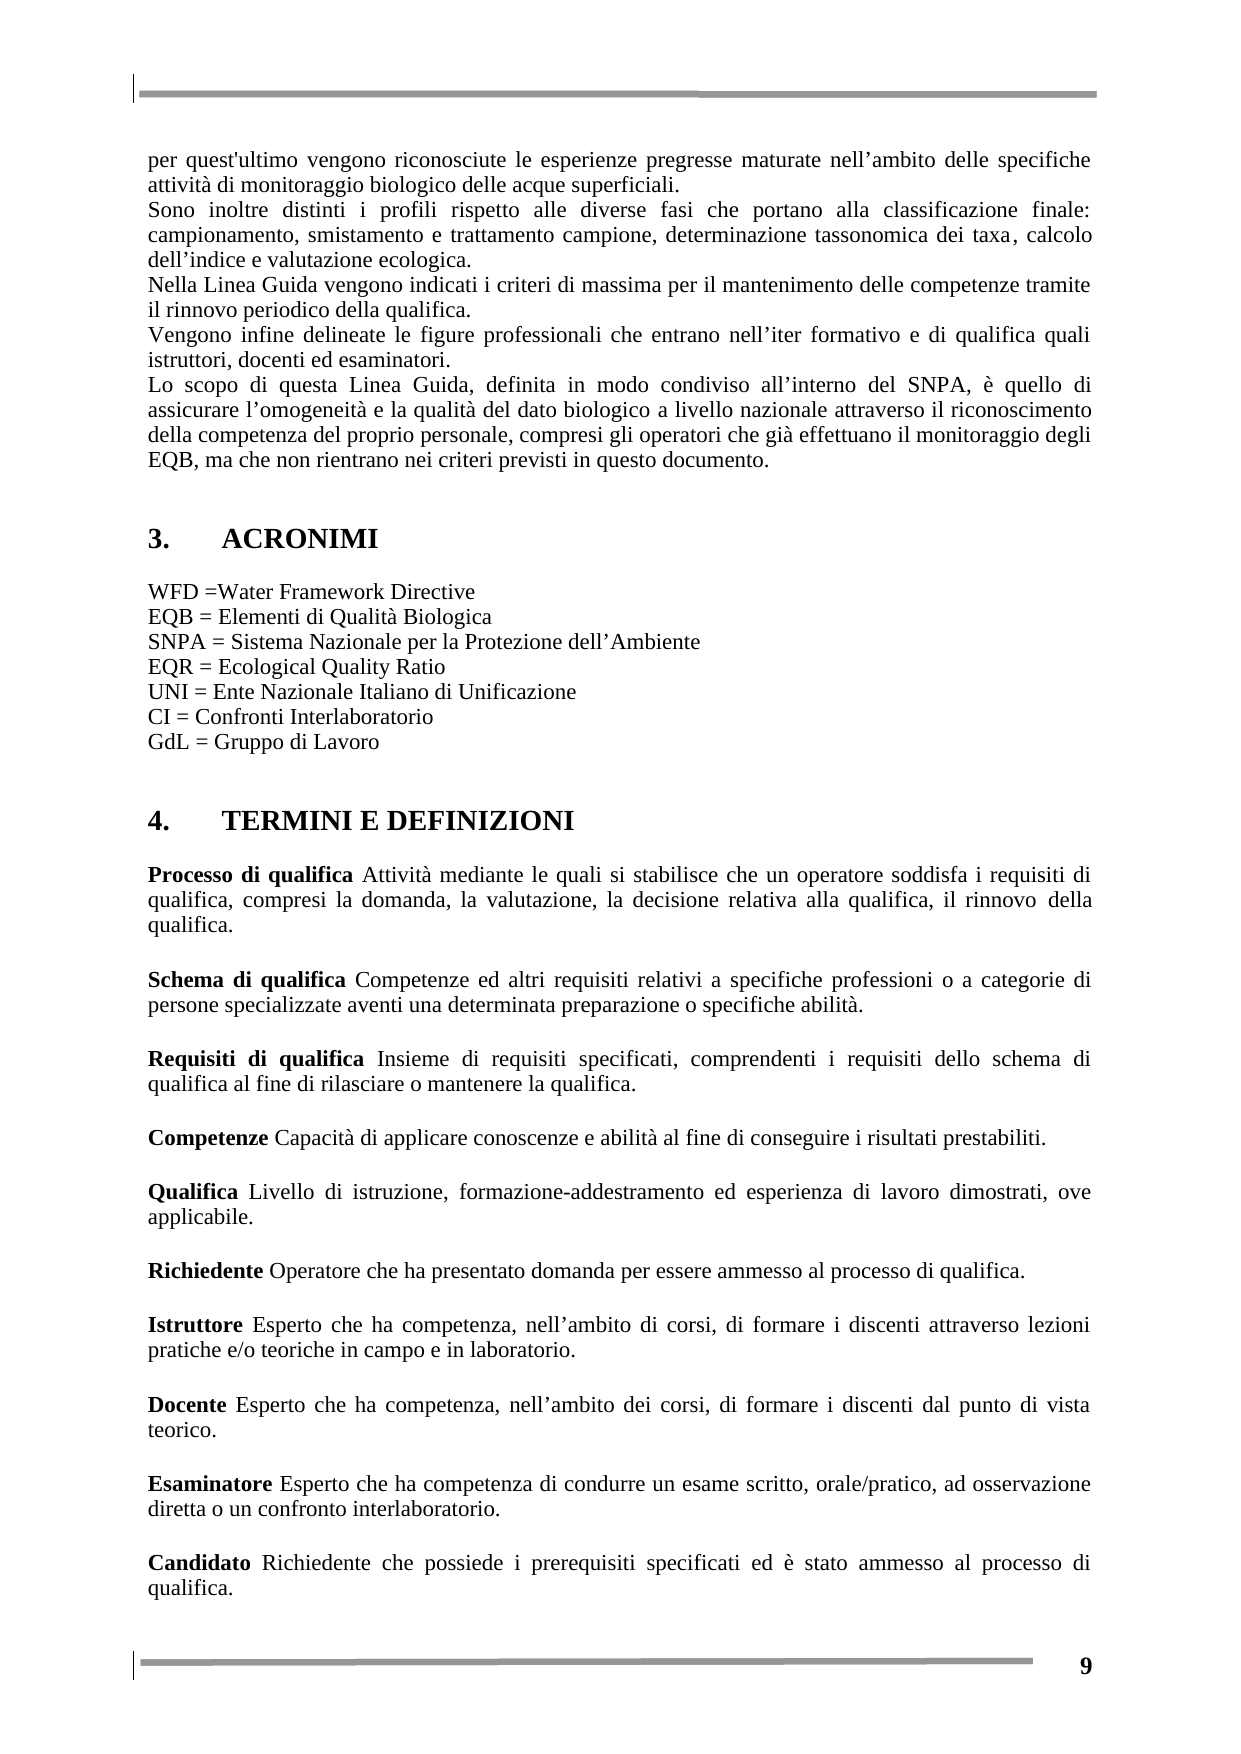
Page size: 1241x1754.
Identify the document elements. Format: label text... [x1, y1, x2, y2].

text Istruttore Esperto che ha competenza, nell’ambito di corsi, di formare i discenti attraverso lezioni pratiche e/o teoriche in campo e in laboratorio. [148, 1313, 1092, 1363]
text Lo scopo di questa Linea Guida, definita in modo condiviso all’interno del SNPA, è quello di assicurare l’omogeneità e la qualità del dato biologico a livello nazionale attraverso il riconoscimento della competenza del proprio personale, compresi gli operatori che già effettuano il monitoraggio degli EQB, ma che non rientrano nei criteri previsti in questo documento. [148, 373, 1092, 473]
text Requisiti di qualifica Insieme di requisiti specificati, comprendenti i requisiti dello schema di qualifica al fine di rilasciare o mantenere la qualifica. [148, 1046, 1092, 1096]
text Esaminatore Esperto che ha competenza di condurre un esame scritto, orale/pratico, ad osservazione diretta o un confronto interlaboratorio. [148, 1471, 1092, 1521]
text CI = Confronti Interlaboratorio [148, 704, 1092, 729]
text Docente Esperto che ha competenza, nell’ambito dei corsi, di formare i discenti dal punto di vista teorico. [148, 1392, 1092, 1442]
text EQR = Ecological Quality Ratio [148, 654, 1092, 679]
list ACRONIMI [148, 525, 1092, 554]
text Candidato Richiedente che possiede i prerequisiti specificati ed è stato ammesso al processo di qualifica. [148, 1550, 1092, 1600]
text WFD =Water Framework Directive [148, 579, 1092, 604]
text EQB = Elementi di Qualità Biologica [148, 604, 1092, 629]
text SNPA = Sistema Nazionale per la Protezione dell’Ambiente [148, 629, 1092, 654]
text Competenze Capacità di applicare conoscenze e abilità al fine di conseguire i risultati prestabiliti. [148, 1125, 1092, 1150]
text GdL = Gruppo di Lavoro [148, 729, 1092, 754]
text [148, 148, 1092, 198]
text Nella Linea Guida vengono indicati i criteri di massima per il mantenimento delle competenze tramite il rinnovo periodico della qualifica. [148, 273, 1092, 323]
list TERMINI E DEFINIZIONI [148, 807, 1092, 836]
text Schema di qualifica Competenze ed altri requisiti relativi a specifiche professioni o a categorie di persone specializzate aventi una determinata preparazione o specifiche abilità. [148, 967, 1092, 1017]
text Richiedente Operatore che ha presentato domanda per essere ammesso al processo di qualifica. [148, 1259, 1092, 1284]
text Qualifica Livello di istruzione, formazione-addestramento ed esperienza di lavoro dimostrati, ove applicabile. [148, 1179, 1092, 1229]
text Vengono infine delineate le figure professionali che entrano nell’iter formativo e di qualifica quali istruttori, docenti ed esaminatori. [148, 323, 1092, 373]
text UNI = Ente Nazionale Italiano di Unificazione [148, 679, 1092, 704]
text Processo di qualifica Attività mediante le quali si stabilisce che un operatore soddisfa i requisiti di qualifica, compresi la domanda, la valutazione, la decisione relativa alla qualifica, il rinnovo della qualifica. [148, 863, 1092, 938]
text Sono inoltre distinti i profili rispetto alle diverse fasi che portano alla classificazione finale: campionamento, smistamento e trattamento campione, determinazione tassonomica dei taxa, calcolo dell’indice e valutazione ecologica. [148, 198, 1092, 273]
